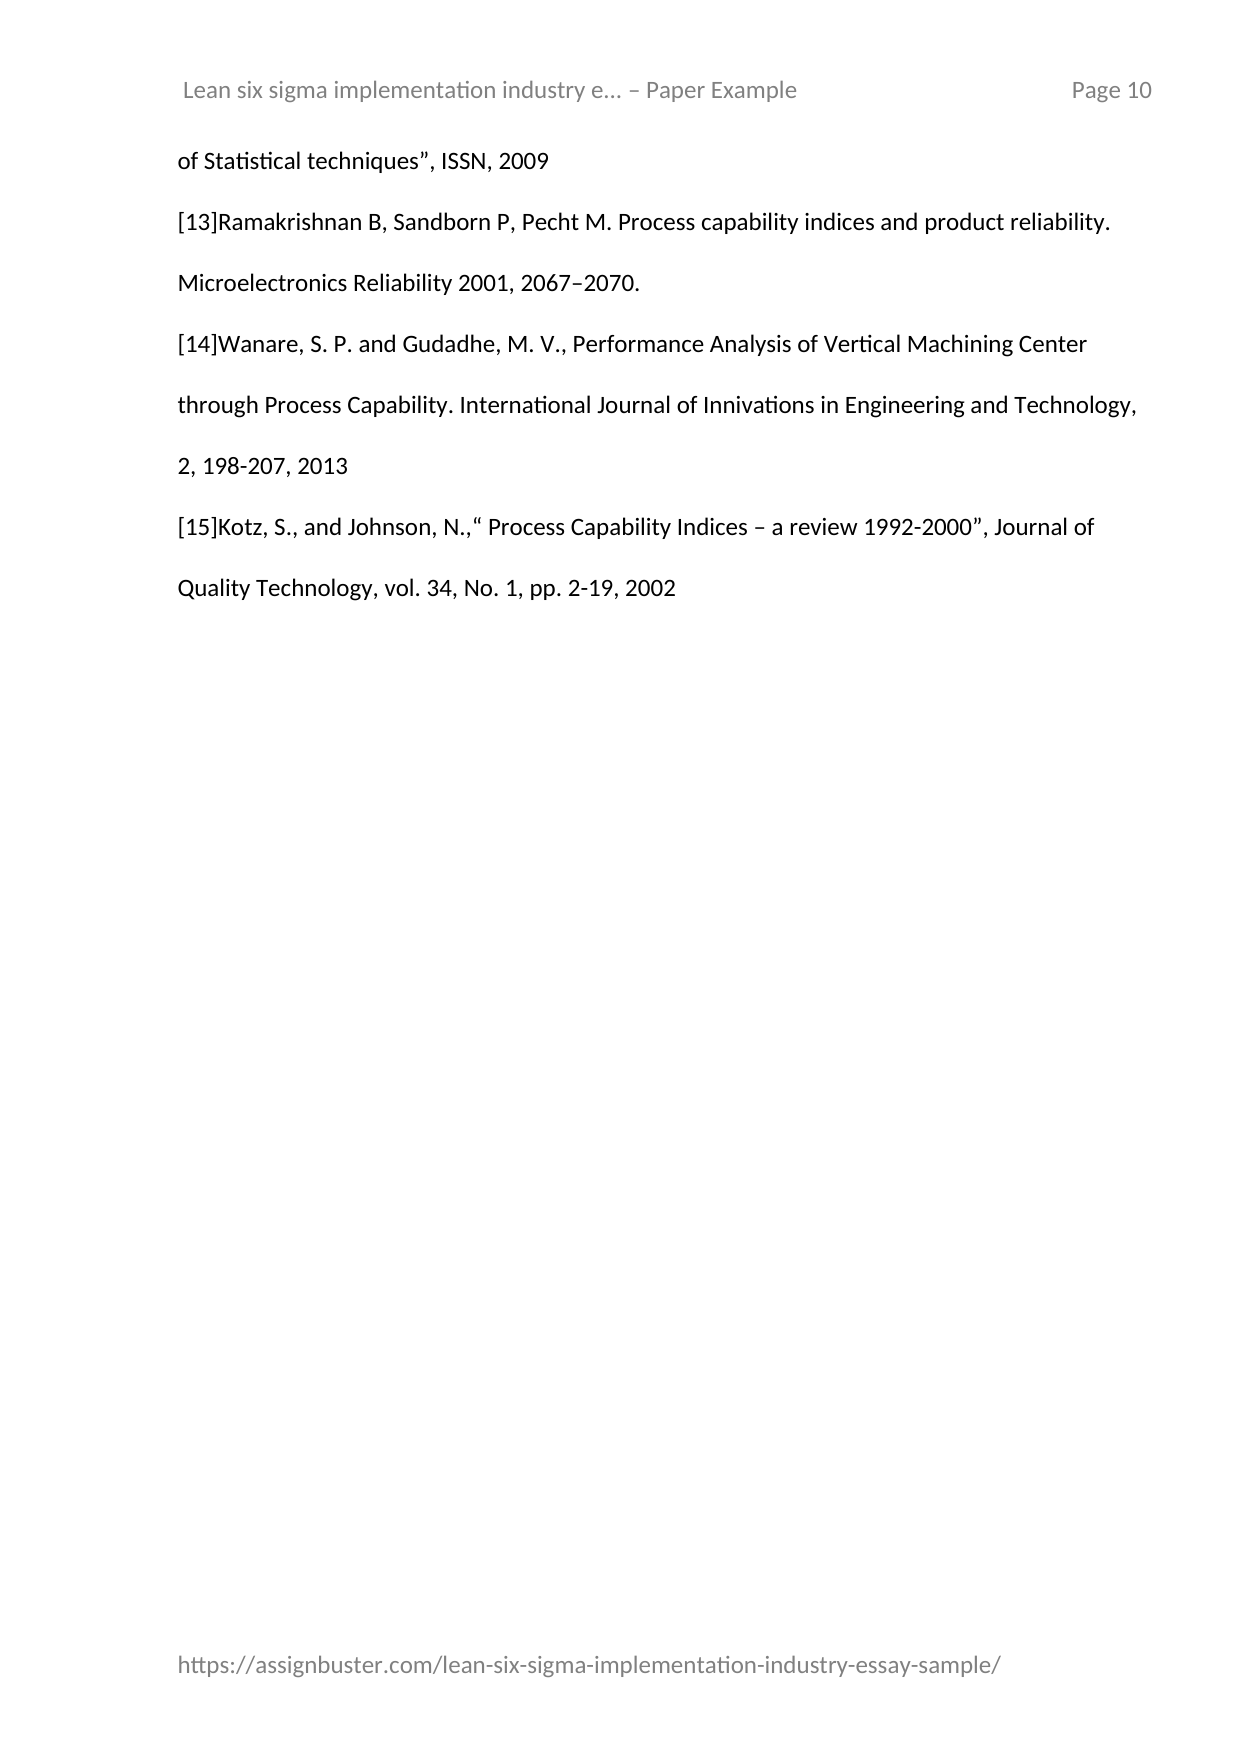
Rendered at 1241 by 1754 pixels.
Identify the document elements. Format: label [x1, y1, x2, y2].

text [177, 145, 1152, 603]
